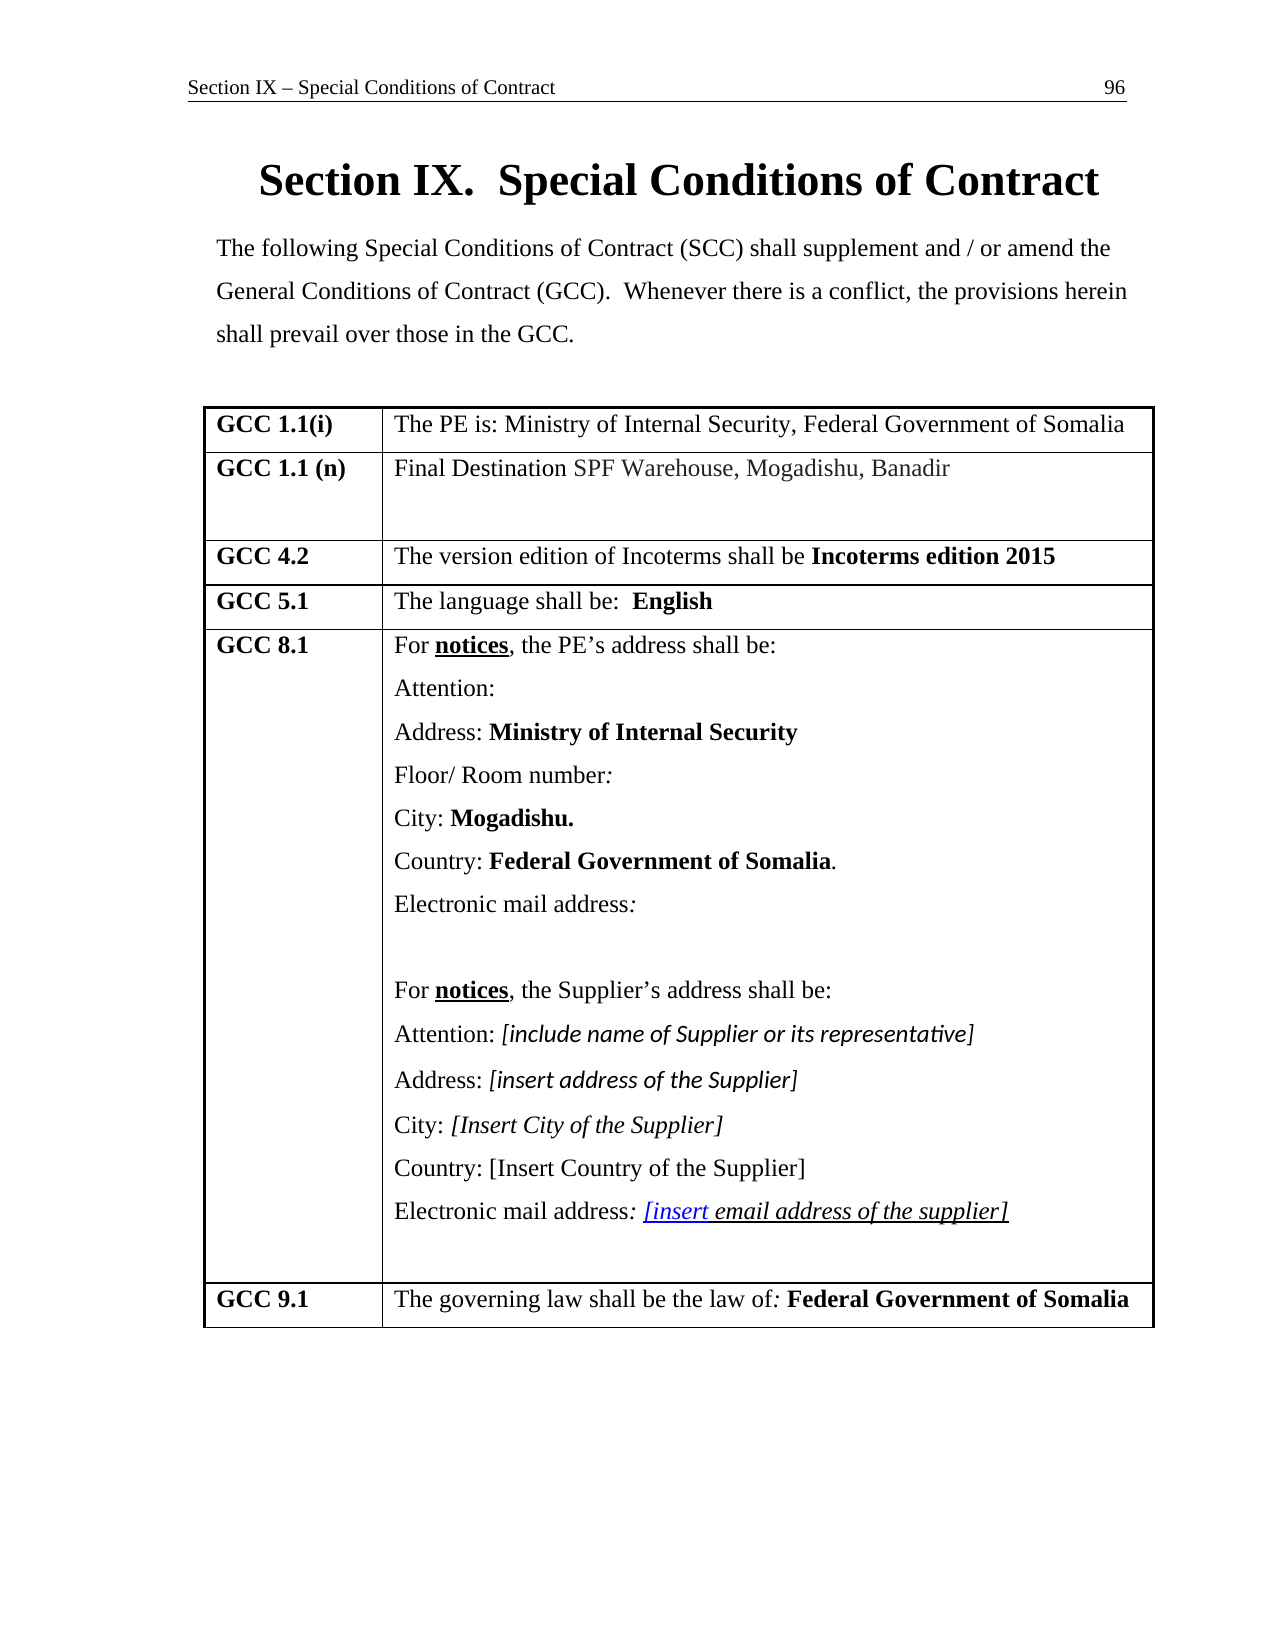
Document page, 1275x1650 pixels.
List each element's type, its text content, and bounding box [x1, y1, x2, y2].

table_cell GCC 5.1 [206, 586, 382, 629]
table_cell GCC 1.1(i) [206, 409, 382, 452]
table_cell The following Special Conditions of Contract (SCC) shall supplement and / or amend the General Conditions of Contract (GCC). Whenever there is a conflict, the provisions herein shall prevail over those in the GCC. [205, 233, 1153, 406]
table_cell GCC 1.1 (n) [206, 453, 382, 539]
table_header Section IX. Special Conditions of Contract [205, 150, 1153, 233]
table_cell For notices, the PE’s address shall be: Attention: Address: Ministry of Internal Security Floor/ Room number: City: Mogadishu. Country: Federal Government of Somalia. Electronic mail address: For notices, the Supplier’s address shall be: Attention: [include name of Supplier or its representative] Address: [insert address of the Supplier] City: [Insert City of the Supplier] Country: [Insert Country of the Supplier] Electronic mail address: [insert email address of the supplier] [383, 630, 1152, 1282]
table_cell Final Destination SPF Warehouse, Mogadishu, Banadir [383, 453, 1152, 539]
table_cell GCC 9.1 [206, 1284, 382, 1327]
table_cell The governing law shall be the law of: Federal Government of Somalia [383, 1284, 1152, 1327]
table_cell The PE is: Ministry of Internal Security, Federal Government of Somalia [383, 409, 1152, 452]
table_cell GCC 4.2 [206, 541, 382, 584]
table_cell The language shall be: English [383, 586, 1152, 629]
table_cell The version edition of Incoterms shall be Incoterms edition 2015 [383, 541, 1152, 584]
table_cell GCC 8.1 [206, 630, 382, 1282]
